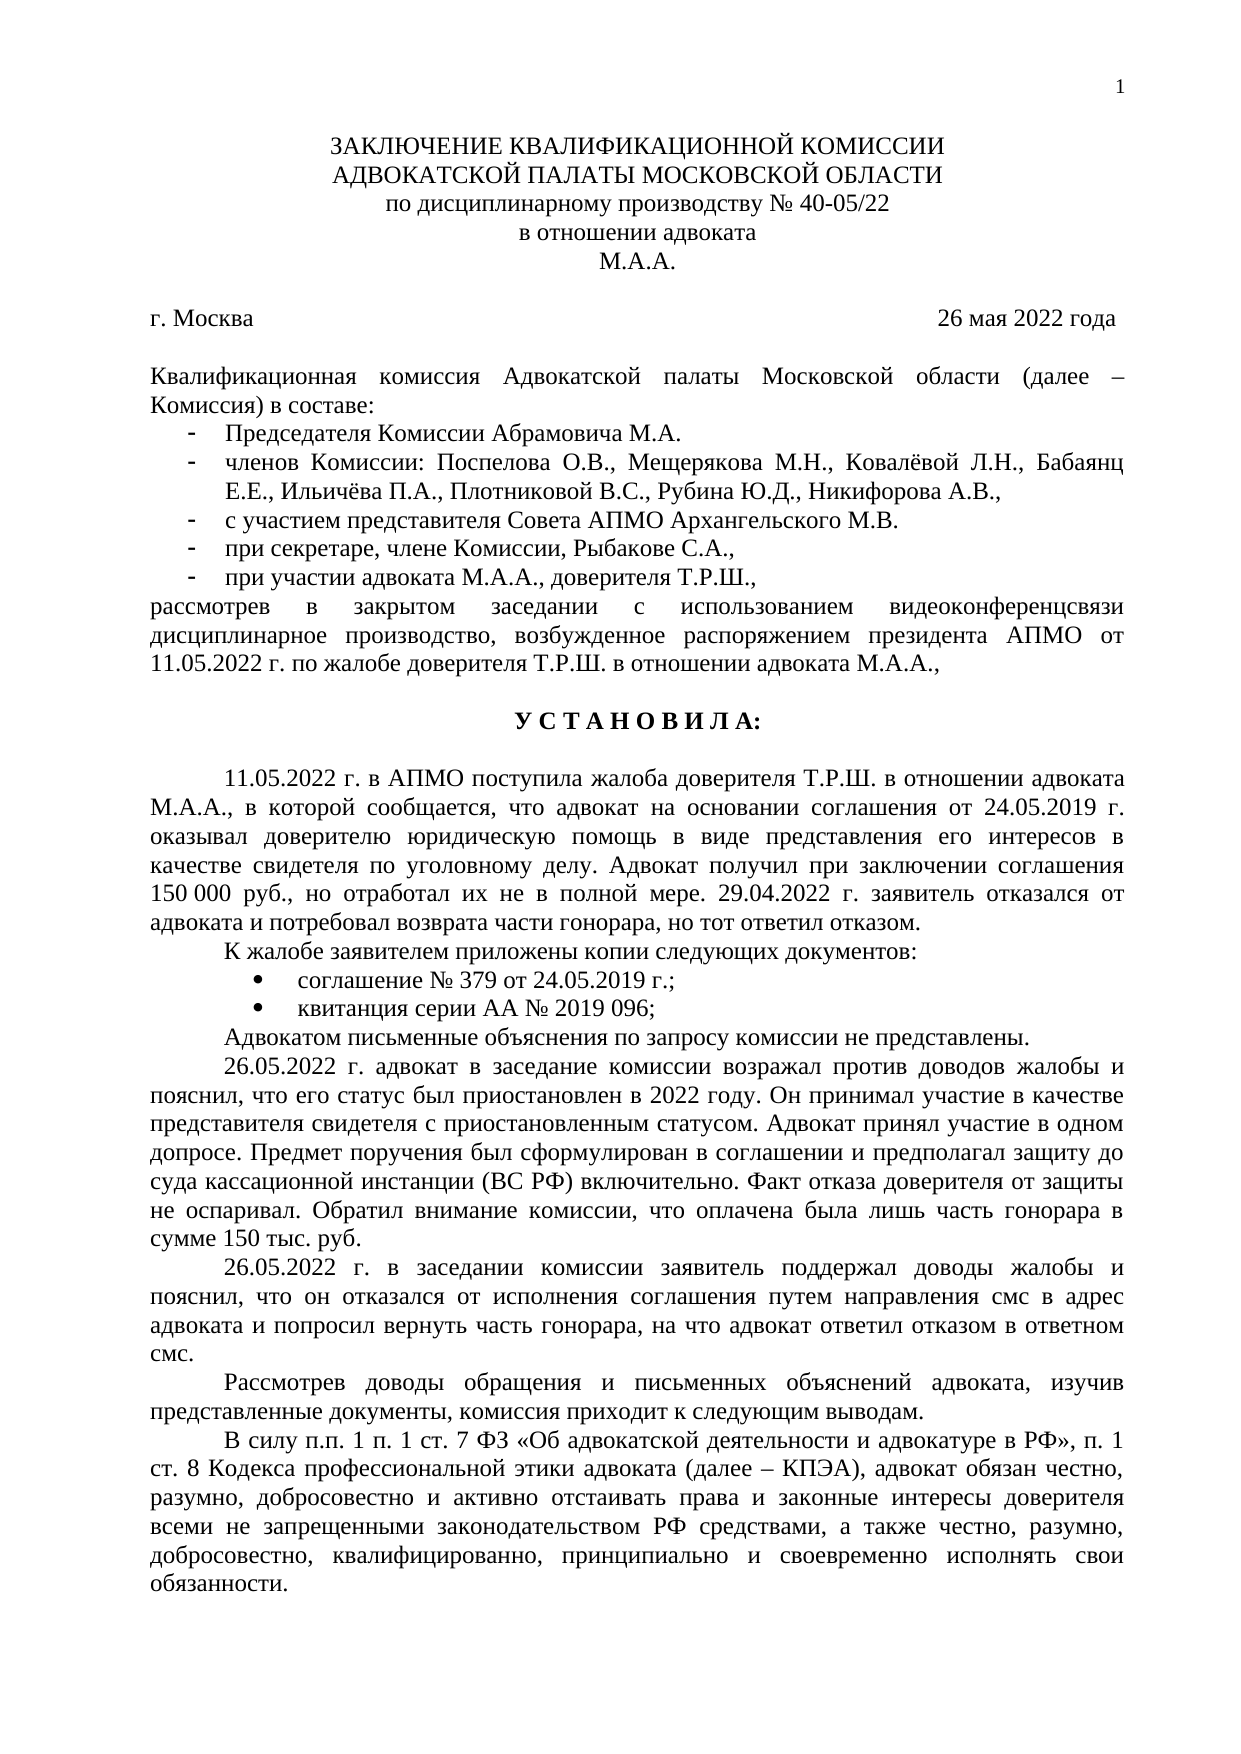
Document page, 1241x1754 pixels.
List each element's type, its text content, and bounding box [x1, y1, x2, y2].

text В силу п.п. 1 п. 1 ст. 7 ФЗ «Об адвокатской деятельности и адвокатуре в РФ», п. 1 ст. 8 Кодекса профессиональной этики адвоката (далее – КПЭА), адвокат обязан честно, разумно, добросовестно и активно отстаивать права и законные интересы доверителя всеми не запрещенными законодательством РФ средствами, а также честно, разумно, добросовестно, квалифицированно, принципиально и своевременно исполнять свои обязанности. [150, 1425, 1125, 1597]
list при секретаре, члене Комиссии, Рыбакове С.А., [187, 533, 1125, 562]
list соглашение № 379 от 24.05.2019 г.; [224, 965, 1125, 993]
list с участием представителя Совета АПМО Архангельского М.В. [187, 505, 1125, 533]
title в отношении адвоката [150, 217, 1125, 246]
text рассмотрев в закрытом заседании с использованием видеоконференцсвязи дисциплинарное производство, возбужденное распоряжением президента АПМО от 11.05.2022 г. по жалобе доверителя Т.Р.Ш. в отношении адвоката М.А.А., [150, 591, 1125, 677]
title по дисциплинарному производству № 40-05/22 [150, 188, 1125, 217]
title М.А.А. [150, 246, 1125, 275]
title АДВОКАТСКОЙ ПАЛАТЫ МОСКОВСКОЙ ОБЛАСТИ [150, 160, 1125, 188]
list при участии адвоката М.А.А., доверителя Т.Р.Ш., [187, 562, 1125, 591]
text г. Москва 26 мая 2022 года [150, 303, 1125, 332]
text У С Т А Н О В И Л А: [150, 706, 1125, 735]
text Рассмотрев доводы обращения и письменных объяснений адвоката, изучив представленные документы, комиссия приходит к следующим выводам. [150, 1367, 1125, 1425]
list Председателя Комиссии Абрамовича М.А. [187, 418, 1125, 447]
list квитанция серии АА № 2019 096; [224, 993, 1125, 1022]
text Адвокатом письменные объяснения по запросу комиссии не представлены. [150, 1022, 1125, 1051]
text 26.05.2022 г. в заседании комиссии заявитель поддержал доводы жалобы и пояснил, что он отказался от исполнения соглашения путем направления смс в адрес адвоката и попросил вернуть часть гонорара, на что адвокат ответил отказом в ответном смс. [150, 1252, 1125, 1367]
text 26.05.2022 г. адвокат в заседание комиссии возражал против доводов жалобы и пояснил, что его статус был приостановлен в 2022 году. Он принимал участие в качестве представителя свидетеля с приостановленным статусом. Адвокат принял участие в одном допросе. Предмет поручения был сформулирован в соглашении и предполагал защиту до суда кассационной инстанции (ВС РФ) включительно. Факт отказа доверителя от защиты не оспаривал. Обратил внимание комиссии, что оплачена была лишь часть гонорара в сумме 150 тыс. руб. [150, 1051, 1125, 1252]
text Квалификационная комиссия Адвокатской палаты Московской области (далее – Комиссия) в составе: [150, 361, 1125, 418]
text ЗАКЛЮЧЕНИЕ КВАЛИФИКАЦИОННОЙ КОМИССИИ [150, 131, 1125, 160]
text 11.05.2022 г. в АПМО поступила жалоба доверителя Т.Р.Ш. в отношении адвоката М.А.А., в которой сообщается, что адвокат на основании соглашения от 24.05.2019 г. оказывал доверителю юридическую помощь в виде представления его интересов в качестве свидетеля по уголовному делу. Адвокат получил при заключении соглашения 150 000 руб., но отработал их не в полной мере. 29.04.2022 г. заявитель отказался от адвоката и потребовал возврата части гонорара, но тот ответил отказом. [150, 763, 1125, 936]
list членов Комиссии: Поспелова О.В., Мещерякова М.Н., Ковалёвой Л.Н., Бабаянц Е.Е., Ильичёва П.А., Плотниковой В.С., Рубина Ю.Д., Никифорова А.В., [187, 447, 1125, 505]
text К жалобе заявителем приложены копии следующих документов: [150, 936, 1125, 965]
